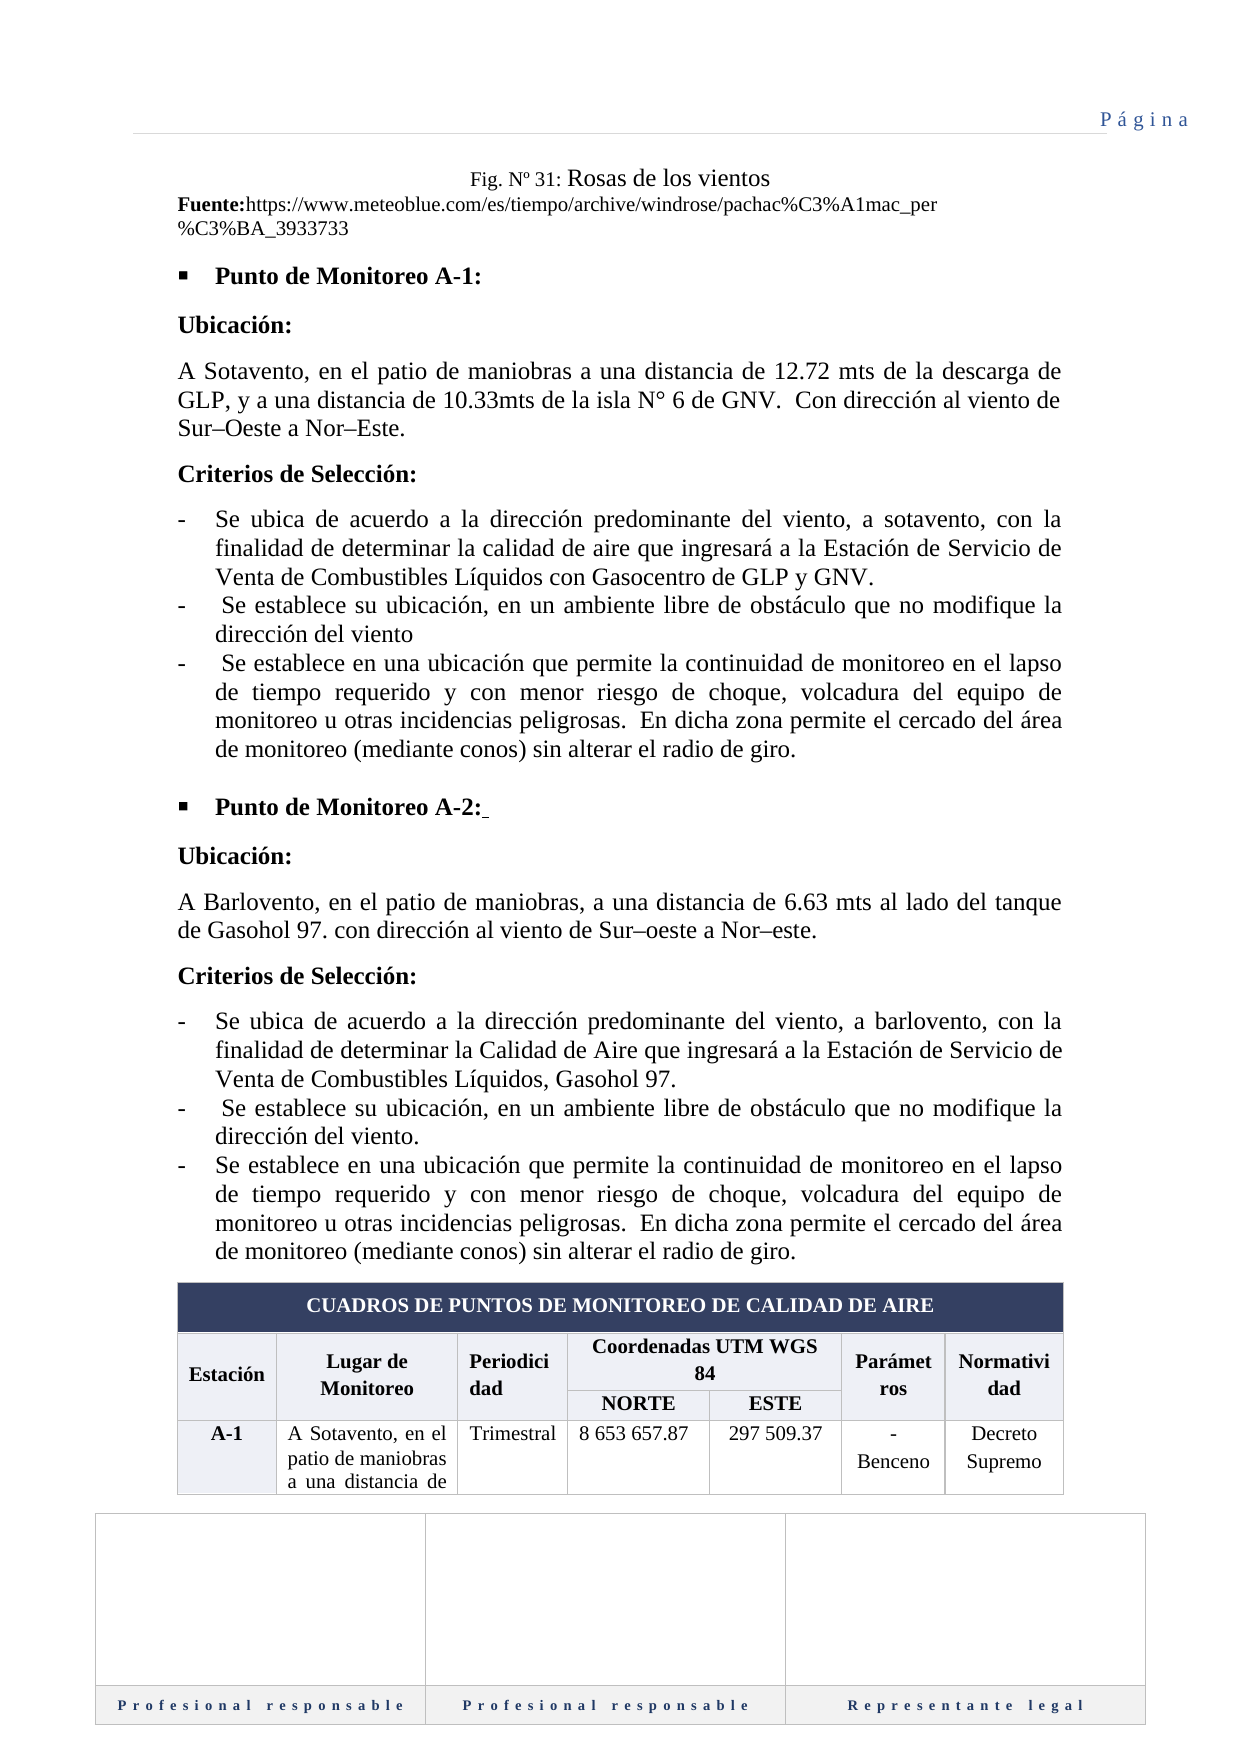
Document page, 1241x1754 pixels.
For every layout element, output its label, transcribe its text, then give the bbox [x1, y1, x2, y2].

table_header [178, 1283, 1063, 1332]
text Ubicación: [177, 841, 1063, 870]
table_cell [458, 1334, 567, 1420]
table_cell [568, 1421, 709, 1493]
list Se ubica de acuerdo a la dirección predominante del viento, a barlovento, con la finalidad de determinar la Calidad de Aire que ingresará a la Estación de Servicio de Venta de Combustibles Líquidos, Gasohol 97. [177, 1006, 1063, 1093]
text A Barlovento, en el patio de maniobras, a una distancia de 6.63 mts al lado del tanque de Gasohol 97. con dirección al viento de Sur–oeste a Nor–este. [177, 887, 1063, 944]
list Se establece su ubicación, en un ambiente libre de obstáculo que no modifique la dirección del viento [177, 591, 1063, 648]
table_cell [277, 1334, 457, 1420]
list Se establece su ubicación, en un ambiente libre de obstáculo que no modifique la dirección del viento. [177, 1093, 1063, 1150]
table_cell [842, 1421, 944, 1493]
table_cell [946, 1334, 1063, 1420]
list Punto de Monitoreo A-2: [177, 792, 1063, 821]
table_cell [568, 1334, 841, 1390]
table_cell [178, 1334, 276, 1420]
list Punto de Monitoreo A-1: [177, 261, 1063, 290]
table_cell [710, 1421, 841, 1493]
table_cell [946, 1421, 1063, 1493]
text A Sotavento, en el patio de maniobras a una distancia de 12.72 mts de la descarga de GLP, y a una distancia de 10.33mts de la isla N° 6 de GNV. Con dirección al viento de Sur–Oeste a Nor–Este. [177, 356, 1063, 442]
list Se establece en una ubicación que permite la continuidad de monitoreo en el lapso de tiempo requerido y con menor riesgo de choque, volcadura del equipo de monitoreo u otras incidencias peligrosas. En dicha zona permite el cercado del área de monitoreo (mediante conos) sin alterar el radio de giro. [177, 1150, 1063, 1265]
text Fuente:https://www.meteoblue.com/es/tiempo/archive/windrose/pachac%C3%A1mac_per%C3%BA_3933733 [177, 192, 1063, 240]
text Ubicación: [177, 311, 1063, 339]
list Se establece en una ubicación que permite la continuidad de monitoreo en el lapso de tiempo requerido y con menor riesgo de choque, volcadura del equipo de monitoreo u otras incidencias peligrosas. En dicha zona permite el cercado del área de monitoreo (mediante conos) sin alterar el radio de giro. [177, 648, 1063, 763]
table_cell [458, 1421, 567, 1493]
text Fig. Nº 31: Rosas de los vientos [177, 163, 1063, 192]
list Se ubica de acuerdo a la dirección predominante del viento, a sotavento, con la finalidad de determinar la calidad de aire que ingresará a la Estación de Servicio de Venta de Combustibles Líquidos con Gasocentro de GLP y GNV. [177, 504, 1063, 591]
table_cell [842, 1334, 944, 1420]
text Criterios de Selección: [177, 459, 1063, 488]
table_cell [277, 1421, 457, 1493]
text Criterios de Selección: [177, 961, 1063, 990]
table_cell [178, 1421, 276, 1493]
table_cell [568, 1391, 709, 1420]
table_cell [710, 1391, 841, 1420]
